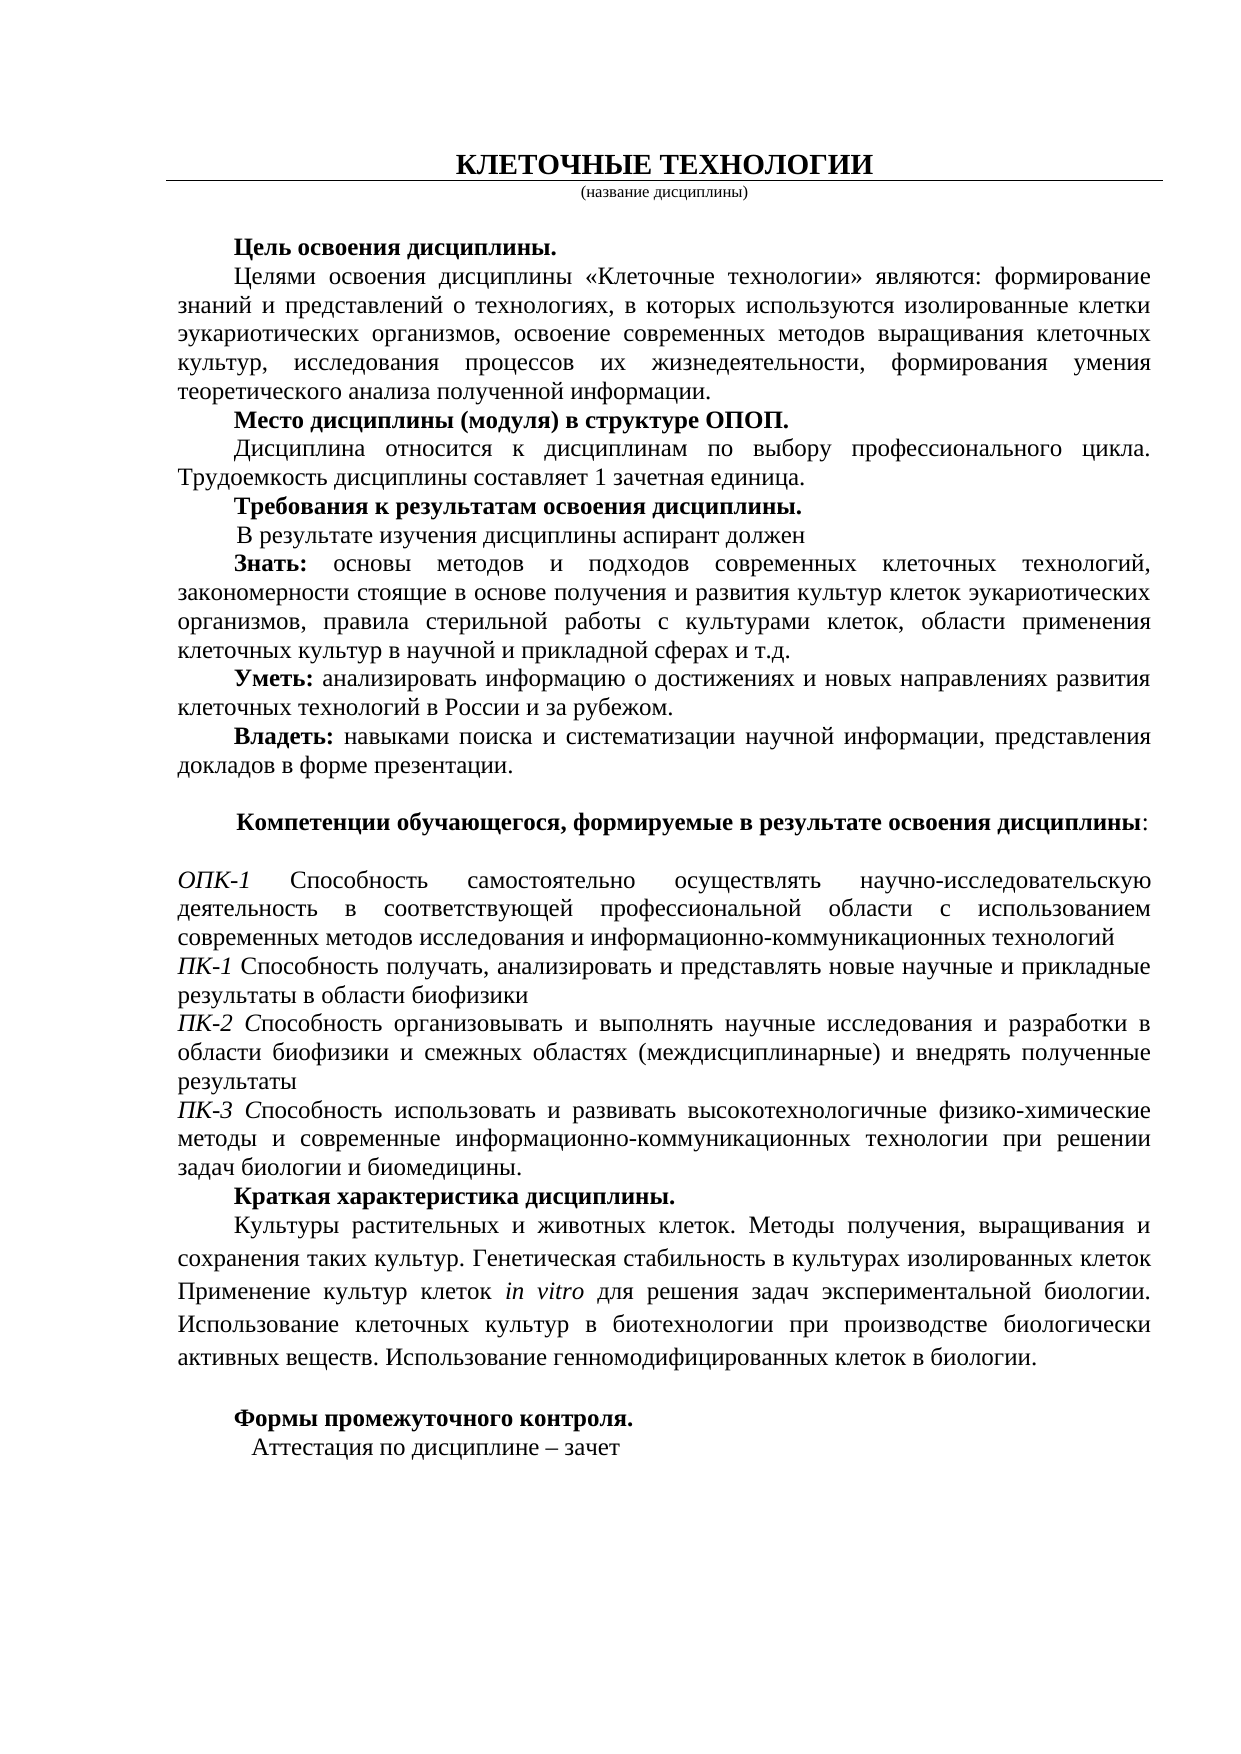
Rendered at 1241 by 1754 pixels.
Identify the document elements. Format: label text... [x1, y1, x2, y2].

text Цель освоения дисциплины. [177, 232, 1152, 261]
text Формы промежуточного контроля. [177, 1403, 1152, 1432]
text Уметь: анализировать информацию о достижениях и новых направлениях развития клеточных технологий в России и за рубежом. [177, 663, 1152, 721]
text Знать: основы методов и подходов современных клеточных технологий, закономерности стоящие в основе получения и развития культур клеток эукариотических организмов, правила стерильной работы с культурами клеток, области применения клеточных культур в научной и прикладной сферах и т.д. [177, 548, 1152, 663]
text Целями освоения дисциплины «Клеточные технологии» являются: формирование знаний и представлений о технологиях, в которых используются изолированные клетки эукариотических организмов, освоение современных методов выращивания клеточных культур, исследования процессов их жизнедеятельности, формирования умения теоретического анализа полученной информации. [177, 261, 1152, 405]
text Требования к результатам освоения дисциплины. [177, 491, 1152, 520]
text В результате изучения дисциплины аспирант должен [177, 520, 1152, 548]
table_header КЛЕТОЧНЫЕ ТЕХНОЛОГИИ [166, 147, 1163, 180]
text Дисциплина относится к дисциплинам по выбору профессионального цикла. Трудоемкость дисциплины составляет 1 зачетная единица. [177, 433, 1152, 491]
text Культуры растительных и животных клеток. Методы получения, выращивания и сохранения таких культур. Генетическая стабильность в культурах изолированных клеток Применение культур клеток in vitro для решения задач экспериментальной биологии. Использование клеточных культур в биотехнологии при производстве биологически активных веществ. Использование генномодифицированных клеток в биологии. [177, 1210, 1152, 1371]
text Аттестация по дисциплине – зачет [177, 1432, 1152, 1461]
text ПК-2 Способность организовывать и выполнять научные исследования и разработки в области биофизики и смежных областях (междисциплинарные) и внедрять полученные результаты [177, 1008, 1152, 1095]
text Владеть: навыками поиска и систематизации научной информации, представления докладов в форме презентации. [177, 721, 1152, 778]
text (название дисциплины) [177, 181, 1152, 201]
text ПК-3 Способность использовать и развивать высокотехнологичные физико-химические методы и современные информационно-коммуникационных технологии при решении задач биологии и биомедицины. [177, 1095, 1152, 1181]
text ОПК-1 Способность самостоятельно осуществлять научно-исследовательскую деятельность в соответствующей профессиональной области с использованием современных методов исследования и информационно-коммуникационных технологий [177, 865, 1152, 951]
text Краткая характеристика дисциплины. [177, 1181, 1152, 1210]
text Место дисциплины (модуля) в структуре ОПОП. [177, 405, 1152, 433]
text ПК-1 Способность получать, анализировать и представлять новые научные и прикладные результаты в области биофизики [177, 951, 1152, 1008]
text Компетенции обучающегося, формируемые в результате освоения дисциплины: [177, 807, 1152, 836]
